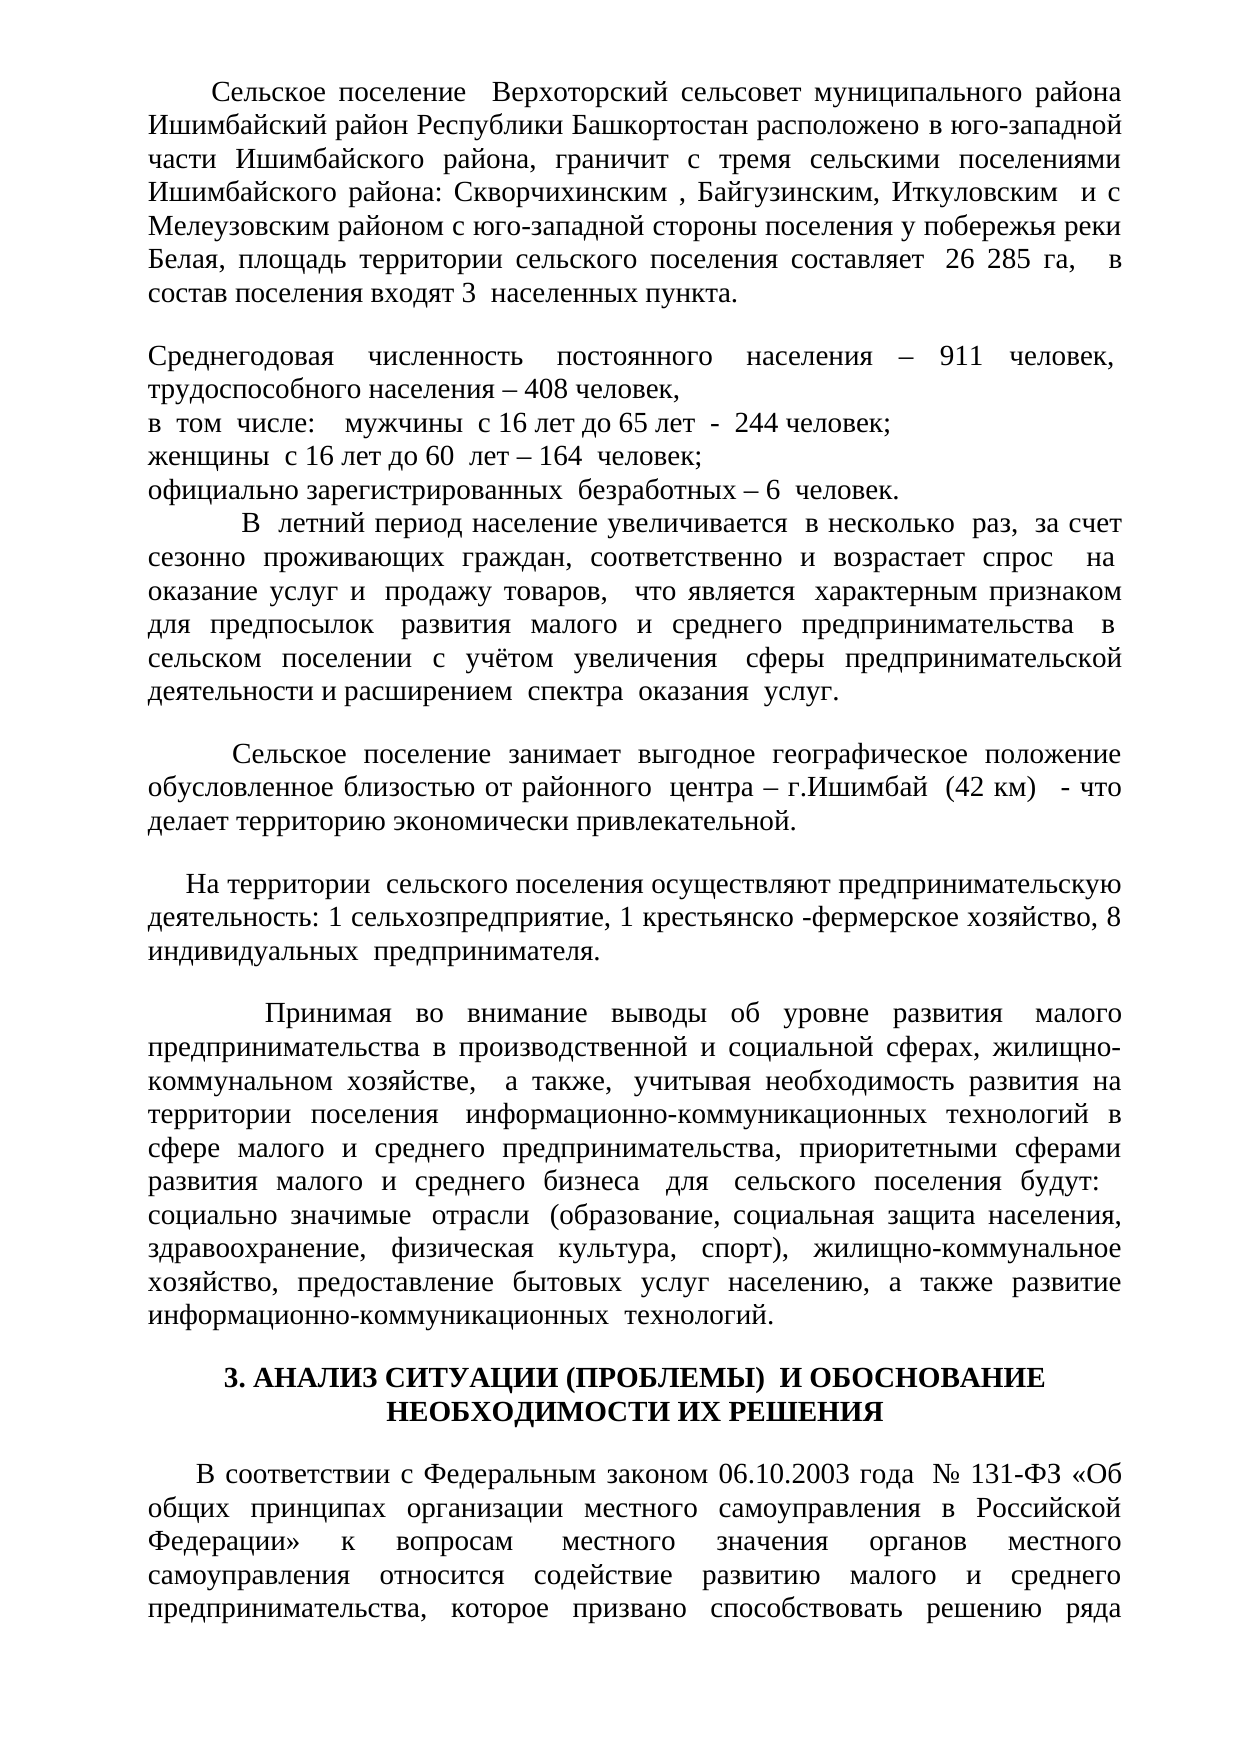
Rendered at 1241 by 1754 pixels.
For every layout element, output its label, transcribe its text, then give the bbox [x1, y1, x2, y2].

text в том числе: мужчины с 16 лет до 65 лет - 244 человек; [148, 405, 1122, 438]
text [148, 1456, 1122, 1624]
text Сельское поселение Верхоторский сельсовет муниципального района Ишимбайский район Республики Башкортостан расположено в юго-западной части Ишимбайского района, граничит с тремя сельскими поселениями Ишимбайского района: Скворчихинским , Байгузинским, Иткуловским и с Мелеузовским районом с юго-западной стороны поселения у побережья реки Белая, площадь территории сельского поселения составляет 26 285 га, в состав поселения входят 3 населенных пункта. [148, 74, 1122, 309]
text официально зарегистрированных безработных – 6 человек. [148, 472, 1122, 506]
text Сельское поселение занимает выгодное географическое положение обусловленное близостью от районного центра – г.Ишимбай (42 км) - что делает территорию экономически привлекательной. [148, 736, 1122, 837]
text В летний период население увеличивается в несколько раз, за счет сезонно проживающих граждан, соответственно и возрастает спрос на оказание услуг и продажу товаров, что является характерным признаком для предпосылок развития малого и среднего предпринимательства в сельском поселении с учётом увеличения сферы предпринимательской деятельности и расширением спектра оказания услуг. [148, 506, 1122, 707]
text 3. АНАЛИЗ СИТУАЦИИ (ПРОБЛЕМЫ) И ОБОСНОВАНИЕ НЕОБХОДИМОСТИ ИХ РЕШЕНИЯ [148, 1360, 1122, 1427]
text женщины с 16 лет до 60 лет – 164 человек; [148, 438, 1122, 472]
text Принимая во внимание выводы об уровне развития малого предпринимательства в производственной и социальной сферах, жилищно-коммунальном хозяйстве, а также, учитывая необходимость развития на территории поселения информационно-коммуникационных технологий в сфере малого и среднего предпринимательства, приоритетными сферами развития малого и среднего бизнеса для сельского поселения будут: социально значимые отрасли (образование, социальная защита населения, здравоохранение, физическая культура, спорт), жилищно-коммунальное хозяйство, предоставление бытовых услуг населению, а также развитие информационно-коммуникационных технологий. [148, 996, 1122, 1331]
text Среднегодовая численность постоянного населения – 911 человек, трудоспособного населения – 408 человек, [148, 338, 1122, 405]
text На территории сельского поселения осуществляют предпринимательскую деятельность: 1 сельхозпредприятие, 1 крестьянско -фермерское хозяйство, 8 индивидуальных предпринимателя. [148, 866, 1122, 966]
